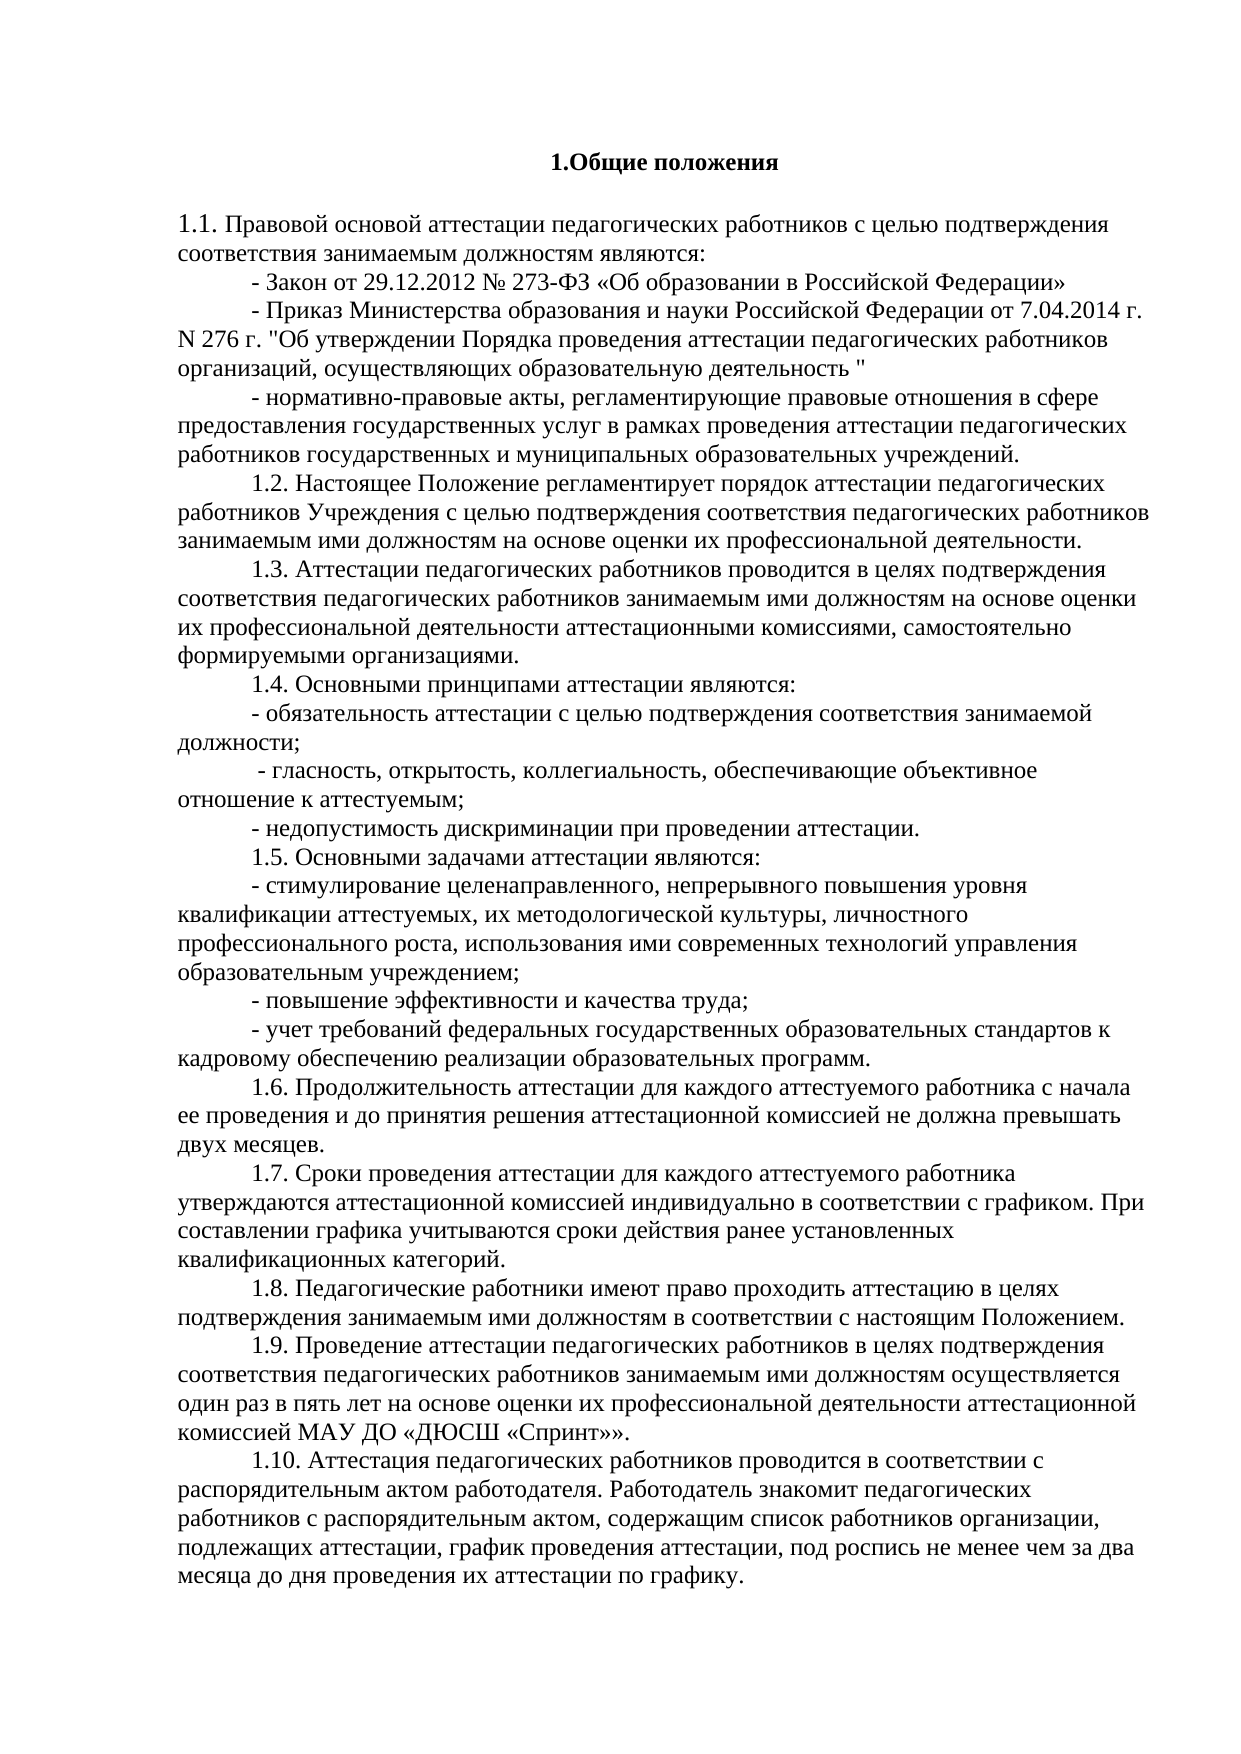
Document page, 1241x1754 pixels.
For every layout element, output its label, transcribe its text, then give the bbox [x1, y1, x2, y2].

text 1.7. Сроки проведения аттестации для каждого аттестуемого работника утверждаются аттестационной комиссией индивидуально в соответствии с графиком. При составлении графика учитываются сроки действия ранее установленных квалификационных категорий. [177, 1158, 1152, 1273]
text 1.2. Настоящее Положение регламентирует порядок аттестации педагогических работников Учреждения с целью подтверждения соответствия педагогических работников занимаемым ими должностям на основе оценки их профессиональной деятельности. [177, 468, 1152, 554]
text 1.10. Аттестация педагогических работников проводится в соответствии с распорядительным актом работодателя. Работодатель знакомит педагогических работников с распорядительным актом, содержащим список работников организации, подлежащих аттестации, график проведения аттестации, под роспись не менее чем за два месяца до дня проведения их аттестации по графику. [177, 1445, 1152, 1589]
text - обязательность аттестации с целью подтверждения соответствия занимаемой должности; [177, 698, 1152, 755]
text - повышение эффективности и качества труда; [177, 985, 1152, 1014]
text - учет требований федеральных государственных образовательных стандартов к кадровому обеспечению реализации образовательных программ. [177, 1014, 1152, 1072]
text - Закон от 29.12.2012 № 273-ФЗ «Об образовании в Российской Федерации» [177, 267, 1152, 295]
text - гласность, открытость, коллегиальность, обеспечивающие объективное отношение к аттестуемым; [177, 755, 1152, 813]
text 1.Общие положения [177, 147, 1152, 176]
text 1.3. Аттестации педагогических работников проводится в целях подтверждения соответствия педагогических работников занимаемым ими должностям на основе оценки их профессиональной деятельности аттестационными комиссиями, самостоятельно формируемыми организациями. [177, 554, 1152, 669]
text - Приказ Министерства образования и науки Российской Федерации от 7.04.2014 г. N 276 г. "Об утверждении Порядка проведения аттестации педагогических работников организаций, осуществляющих образовательную деятельность " [177, 295, 1152, 382]
text - стимулирование целенаправленного, непрерывного повышения уровня квалификации аттестуемых, их методологической культуры, личностного профессионального роста, использования ими современных технологий управления образовательным учреждением; [177, 870, 1152, 985]
text - нормативно-правовые акты, регламентирующие правовые отношения в сфере предоставления государственных услуг в рамках проведения аттестации педагогических работников государственных и муниципальных образовательных учреждений. [177, 382, 1152, 468]
text 1.4. Основными принципами аттестации являются: [177, 669, 1152, 698]
text 1.6. Продолжительность аттестации для каждого аттестуемого работника с начала ее проведения и до принятия решения аттестационной комиссией не должна превышать двух месяцев. [177, 1072, 1152, 1158]
text 1.8. Педагогические работники имеют право проходить аттестацию в целях подтверждения занимаемым ими должностям в соответствии с настоящим Положением. [177, 1273, 1152, 1330]
text 1.9. Проведение аттестации педагогических работников в целях подтверждения соответствия педагогических работников занимаемым ими должностям осуществляется один раз в пять лет на основе оценки их профессиональной деятельности аттестационной комиссией МАУ ДО «ДЮСШ «Спринт»». [177, 1330, 1152, 1445]
text 1.5. Основными задачами аттестации являются: [177, 842, 1152, 870]
text - недопустимость дискриминации при проведении аттестации. [177, 813, 1152, 842]
text 1.1. Правовой основой аттестации педагогических работников с целью подтверждения соответствия занимаемым должностям являются: [177, 207, 1152, 267]
